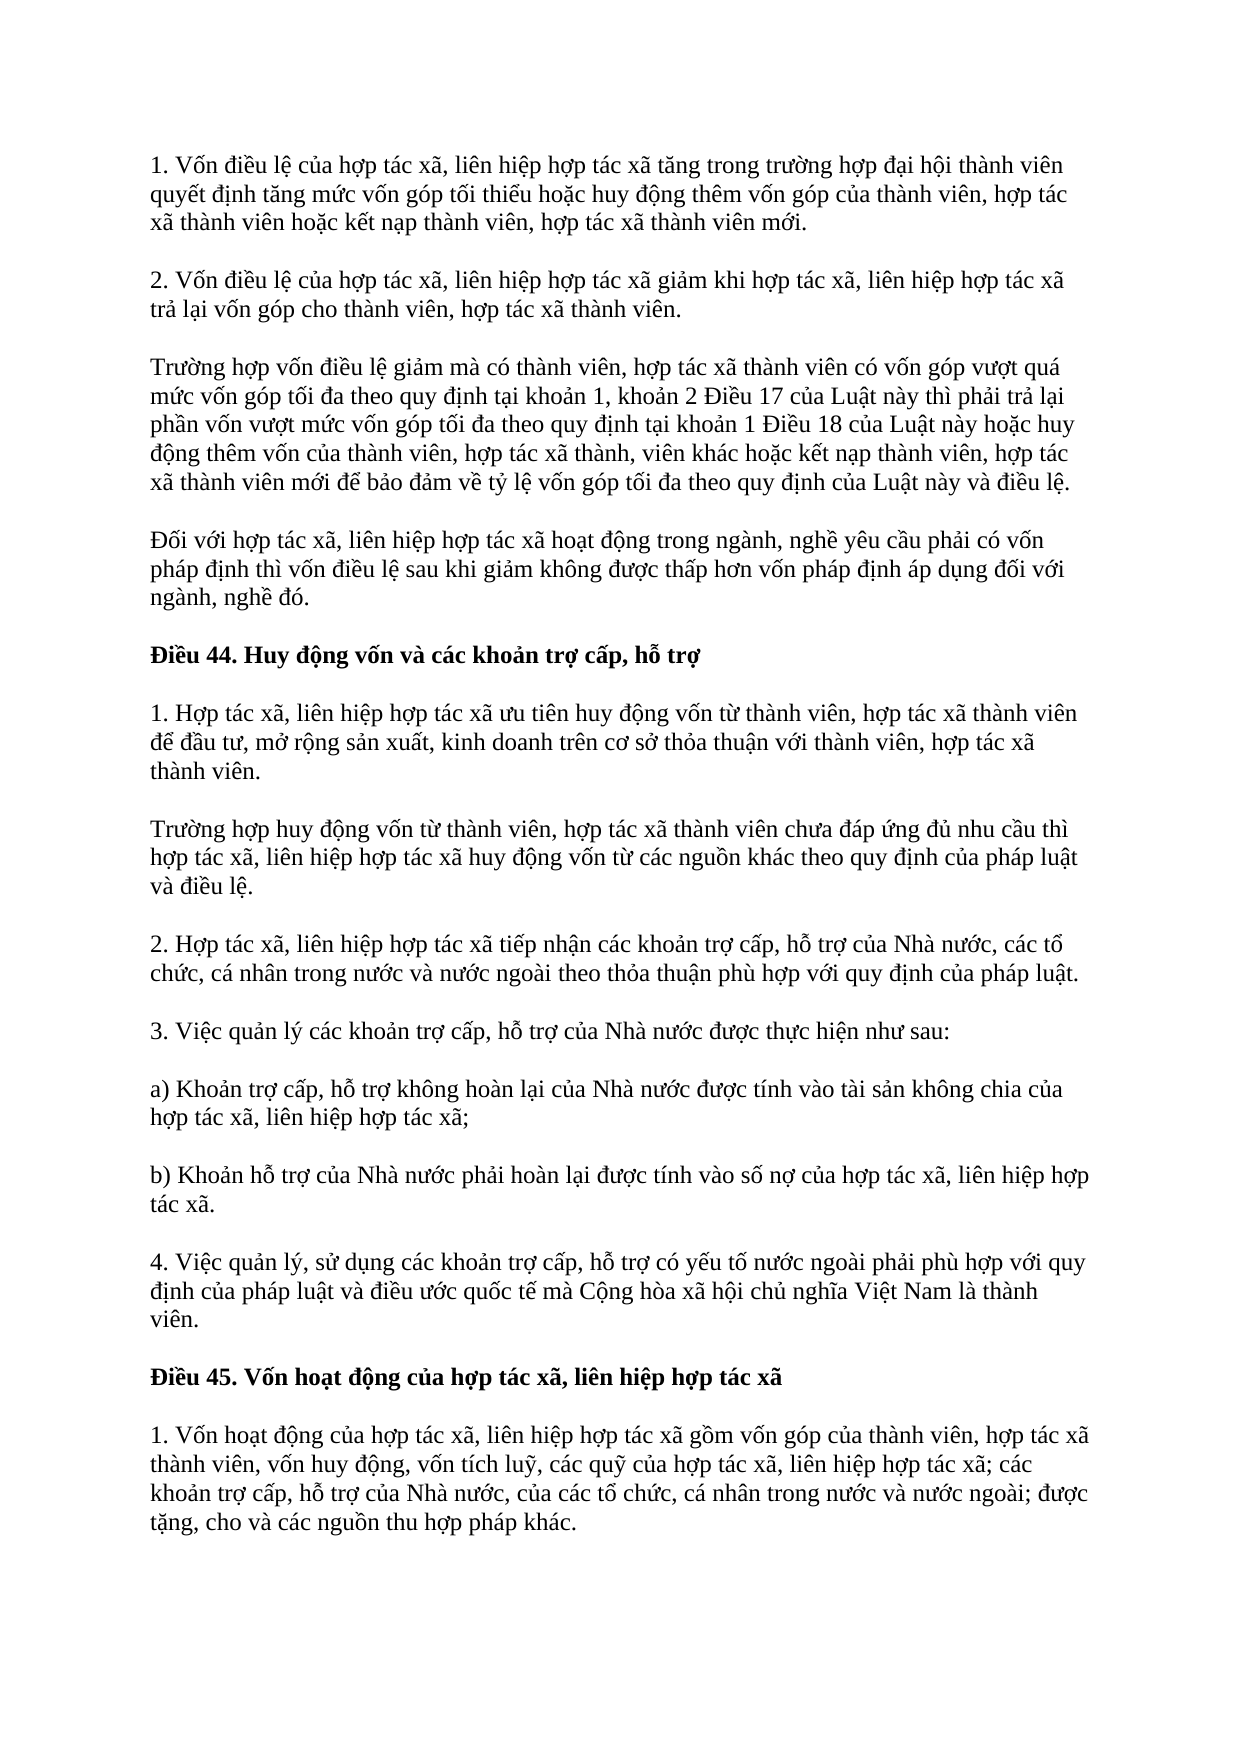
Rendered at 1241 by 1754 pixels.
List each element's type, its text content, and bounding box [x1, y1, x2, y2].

text 1. Hợp tác xã, liên hiệp hợp tác xã ưu tiên huy động vốn từ thành viên, hợp tác xã thành viên để đầu tư, mở rộng sản xuất, kinh doanh trên cơ sở thỏa thuận với thành viên, hợp tác xã thành viên. [150, 698, 1090, 784]
text a) Khoản trợ cấp, hỗ trợ không hoàn lại của Nhà nước được tính vào tài sản không chia của hợp tác xã, liên hiệp hợp tác xã; [150, 1074, 1090, 1131]
text 3. Việc quản lý các khoản trợ cấp, hỗ trợ của Nhà nước được thực hiện như sau: [150, 1016, 1090, 1044]
text 2. Vốn điều lệ của hợp tác xã, liên hiệp hợp tác xã giảm khi hợp tác xã, liên hiệp hợp tác xã trả lại vốn góp cho thành viên, hợp tác xã thành viên. [150, 265, 1090, 323]
text 2. Hợp tác xã, liên hiệp hợp tác xã tiếp nhận các khoản trợ cấp, hỗ trợ của Nhà nước, các tổ chức, cá nhân trong nước và nước ngoài theo thỏa thuận phù hợp với quy định của pháp luật. [150, 929, 1090, 987]
text Điều 45. Vốn hoạt động của hợp tác xã, liên hiệp hợp tác xã [150, 1362, 1090, 1391]
text 4. Việc quản lý, sử dụng các khoản trợ cấp, hỗ trợ có yếu tố nước ngoài phải phù hợp với quy định của pháp luật và điều ước quốc tế mà Cộng hòa xã hội chủ nghĩa Việt Nam là thành viên. [150, 1247, 1090, 1333]
text Điều 44. Huy động vốn và các khoản trợ cấp, hỗ trợ [150, 640, 1090, 669]
text Trường hợp vốn điều lệ giảm mà có thành viên, hợp tác xã thành viên có vốn góp vượt quá mức vốn góp tối đa theo quy định tại khoản 1, khoản 2 Điều 17 của Luật này thì phải trả lại phần vốn vượt mức vốn góp tối đa theo quy định tại khoản 1 Điều 18 của Luật này hoặc huy động thêm vốn của thành viên, hợp tác xã thành, viên khác hoặc kết nạp thành viên, hợp tác xã thành viên mới để bảo đảm về tỷ lệ vốn góp tối đa theo quy định của Luật này và điều lệ. [150, 352, 1090, 496]
text Đối với hợp tác xã, liên hiệp hợp tác xã hoạt động trong ngành, nghề yêu cầu phải có vốn pháp định thì vốn điều lệ sau khi giảm không được thấp hơn vốn pháp định áp dụng đối với ngành, nghề đó. [150, 525, 1090, 611]
text b) Khoản hỗ trợ của Nhà nước phải hoàn lại được tính vào số nợ của hợp tác xã, liên hiệp hợp tác xã. [150, 1160, 1090, 1218]
text 1. Vốn điều lệ của hợp tác xã, liên hiệp hợp tác xã tăng trong trường hợp đại hội thành viên quyết định tăng mức vốn góp tối thiểu hoặc huy động thêm vốn góp của thành viên, hợp tác xã thành viên hoặc kết nạp thành viên, hợp tác xã thành viên mới. [150, 150, 1090, 236]
text Trường hợp huy động vốn từ thành viên, hợp tác xã thành viên chưa đáp ứng đủ nhu cầu thì hợp tác xã, liên hiệp hợp tác xã huy động vốn từ các nguồn khác theo quy định của pháp luật và điều lệ. [150, 814, 1090, 900]
text 1. Vốn hoạt động của hợp tác xã, liên hiệp hợp tác xã gồm vốn góp của thành viên, hợp tác xã thành viên, vốn huy động, vốn tích luỹ, các quỹ của hợp tác xã, liên hiệp hợp tác xã; các khoản trợ cấp, hỗ trợ của Nhà nước, của các tổ chức, cá nhân trong nước và nước ngoài; được tặng, cho và các nguồn thu hợp pháp khác. [150, 1420, 1090, 1535]
